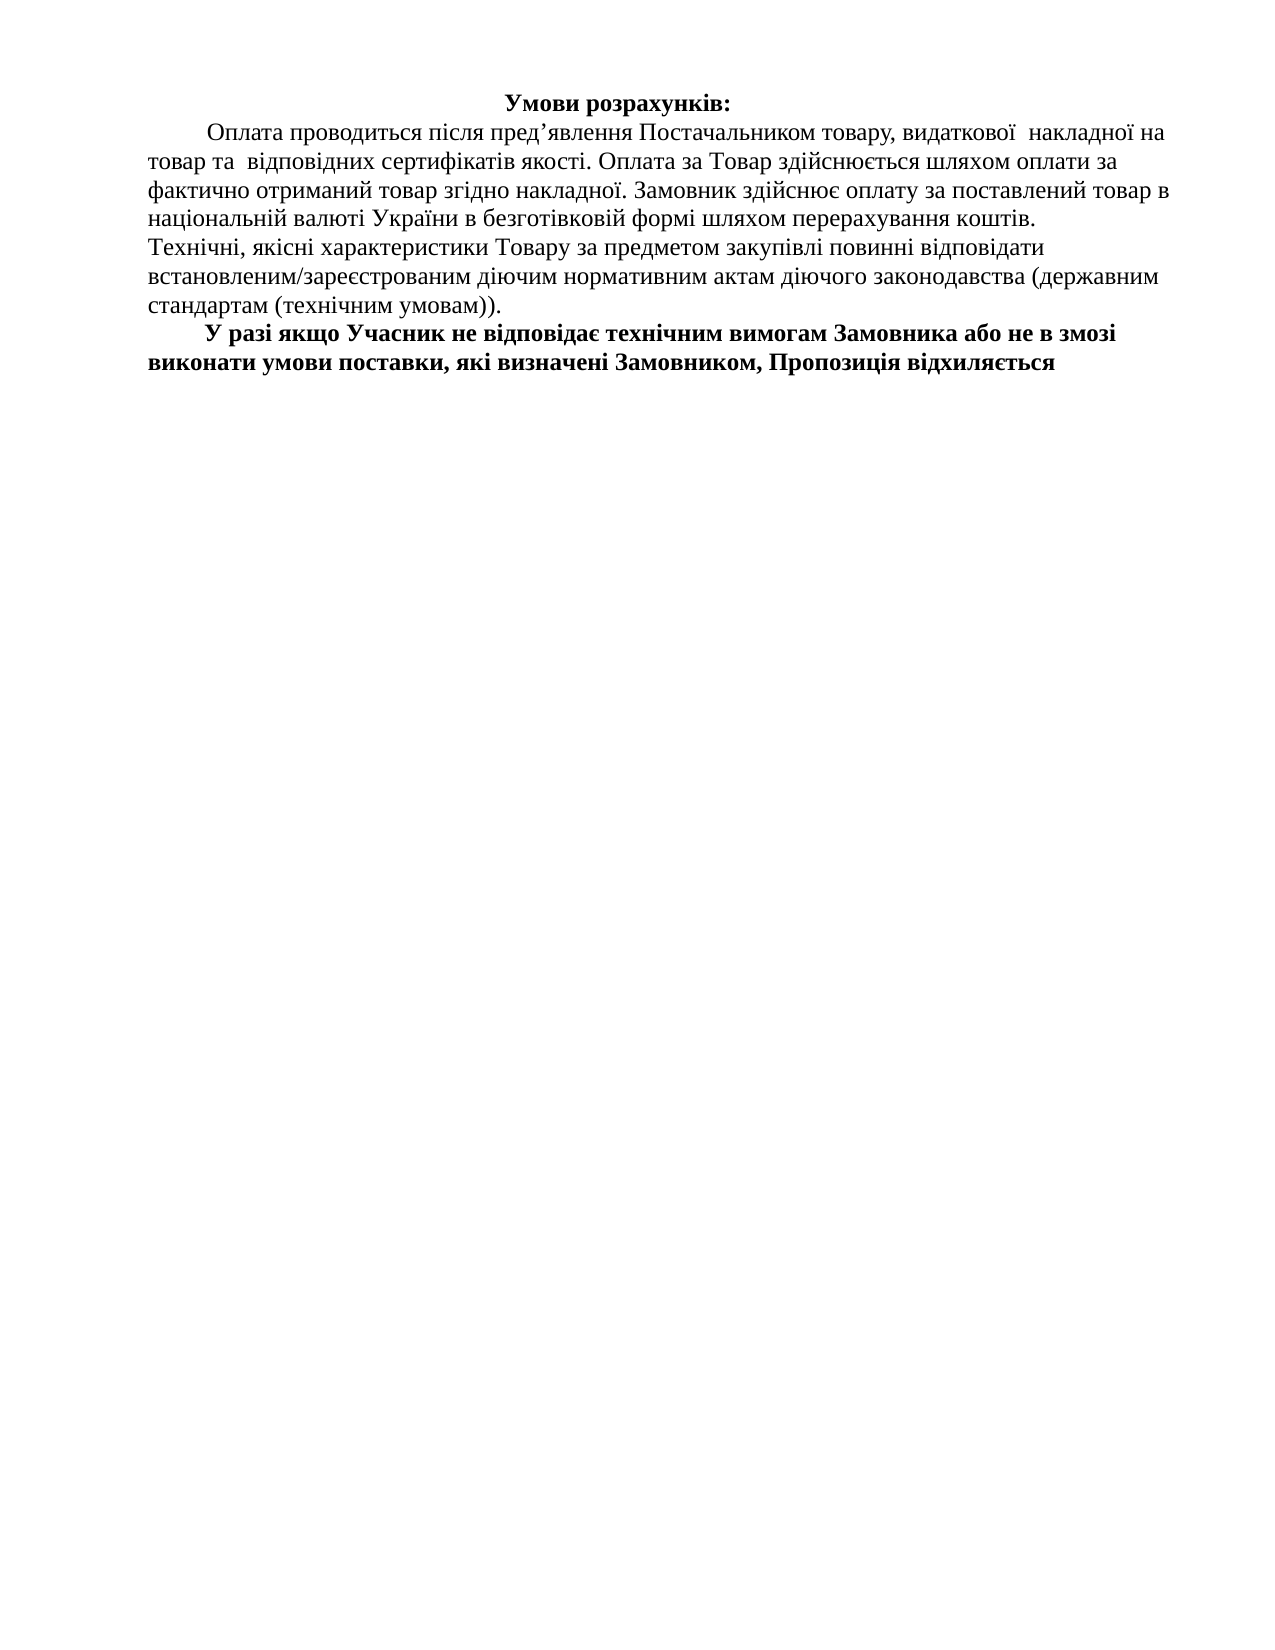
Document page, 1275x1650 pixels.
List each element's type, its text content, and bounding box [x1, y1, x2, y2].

text Технічні, якісні характеристики Товару за предметом закупівлі повинні відповідати встановленим/зареєстрованим діючим нормативним актам діючого законодавства (державним стандартам (технічним умовам)). [148, 232, 1186, 318]
text У разі якщо Учасник не відповідає технічним вимогам Замовника або не в змозі виконати умови поставки, які визначені Замовником, Пропозиція відхиляється [148, 318, 1186, 376]
text Умови розрахунків: [148, 88, 1186, 117]
text Оплата проводиться після пред’явлення Постачальником товару, видаткової накладної на товар та відповідних сертифікатів якості. Оплата за Товар здійснюється шляхом оплати за фактично отриманий товар згідно накладної. Замовник здійснює оплату за поставлений товар в національній валюті України в безготівковій формі шляхом перерахування коштів. [148, 117, 1186, 232]
